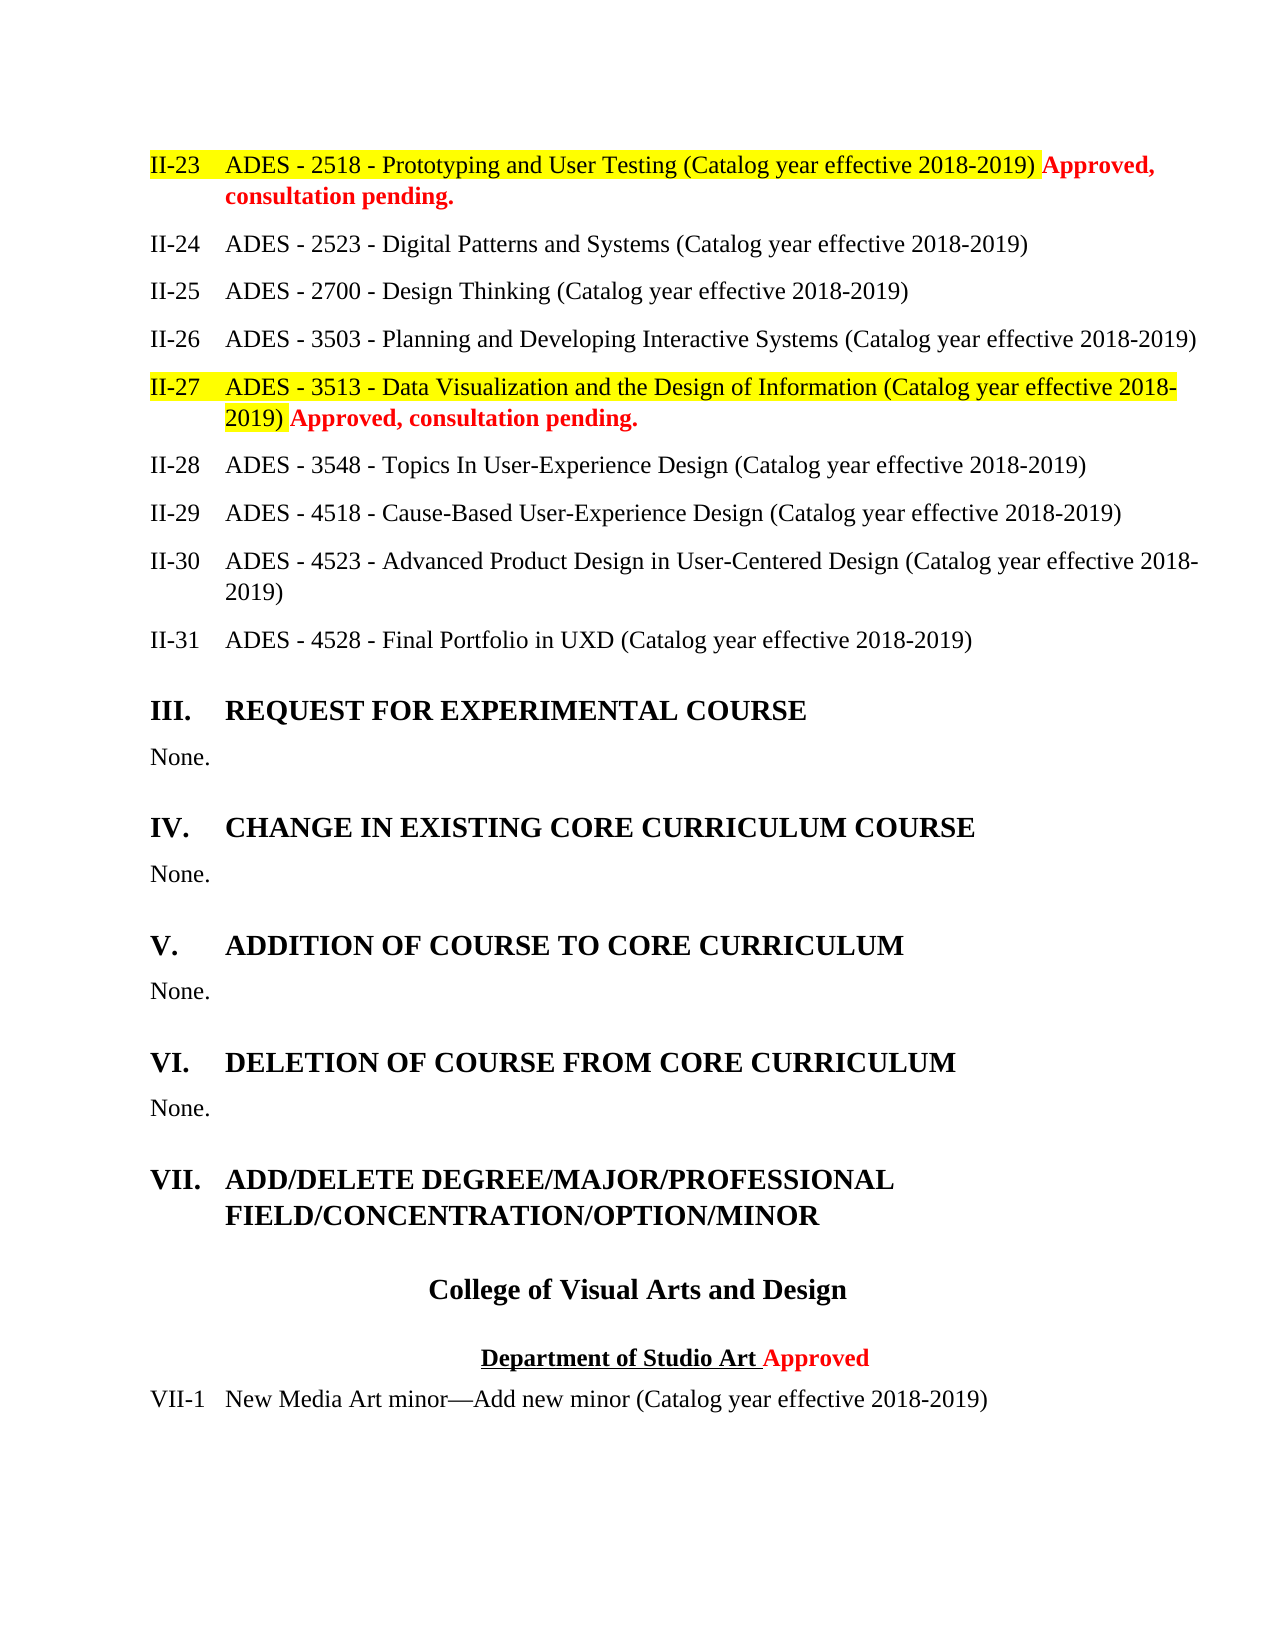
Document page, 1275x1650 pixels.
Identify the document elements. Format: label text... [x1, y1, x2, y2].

list ADES - 3548 - Topics In User-Experience Design (Catalog year effective 2018-2019) [150, 451, 1200, 479]
text None. [150, 742, 1200, 771]
subtitle College of Visual Arts and Design [75, 1272, 1200, 1305]
list ADES - 2518 - Prototyping and User Testing (Catalog year effective 2018-2019) Approved, consultation pending. [150, 150, 1200, 210]
subtitle Department of Studio Art Approved [150, 1343, 1200, 1372]
text None. [150, 859, 1200, 888]
subtitle REQUEST FOR EXPERIMENTAL COURSE [150, 693, 1200, 727]
list ADES - 4523 - Advanced Product Design in User-Centered Design (Catalog year effective 2018-2019) [150, 546, 1200, 606]
list ADES - 2700 - Design Thinking (Catalog year effective 2018-2019) [150, 276, 1200, 305]
text None. [150, 976, 1200, 1005]
list ADES - 3503 - Planning and Developing Interactive Systems (Catalog year effective 2018-2019) [150, 324, 1200, 353]
list ADES - 3513 - Data Visualization and the Design of Information (Catalog year effective 2018-2019) Approved, consultation pending. [150, 372, 1200, 432]
subtitle DELETION OF COURSE FROM CORE CURRICULUM [150, 1045, 1200, 1078]
text None. [150, 1093, 1200, 1122]
subtitle ADDITION OF COURSE TO CORE CURRICULUM [150, 928, 1200, 961]
list ADES - 2523 - Digital Patterns and Systems (Catalog year effective 2018-2019) [150, 229, 1200, 257]
list New Media Art minor—Add new minor (Catalog year effective 2018-2019) [150, 1384, 1200, 1413]
subtitle ADD/DELETE DEGREE/MAJOR/PROFESSIONAL FIELD/CONCENTRATION/OPTION/MINOR [150, 1162, 1200, 1232]
list ADES - 4528 - Final Portfolio in UXD (Catalog year effective 2018-2019) [150, 625, 1200, 653]
list ADES - 4518 - Cause-Based User-Experience Design (Catalog year effective 2018-2019) [150, 498, 1200, 527]
subtitle CHANGE IN EXISTING CORE CURRICULUM COURSE [150, 811, 1200, 844]
